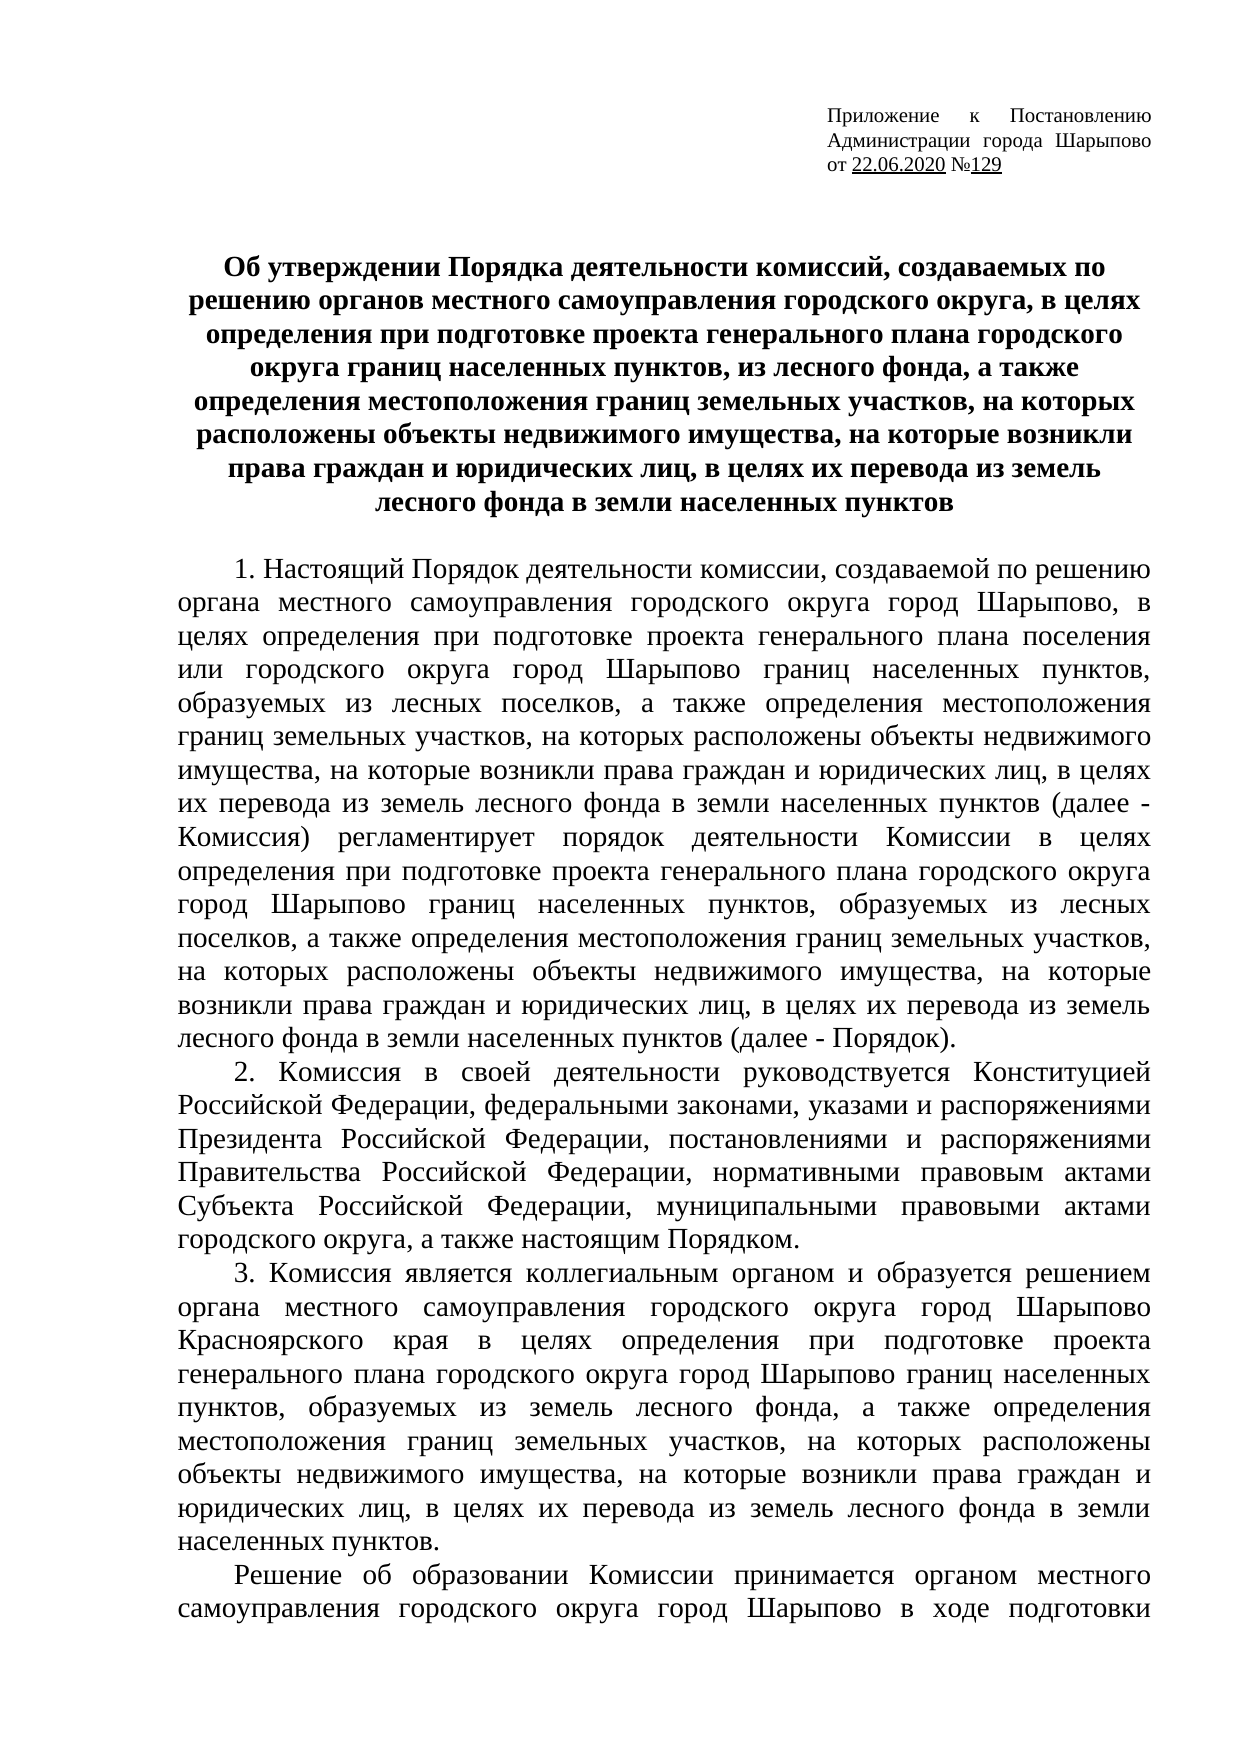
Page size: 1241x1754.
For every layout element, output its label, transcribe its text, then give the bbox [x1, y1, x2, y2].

text 1. Настоящий Порядок деятельности комиссии, создаваемой по решению органа местного самоуправления городского округа город Шарыпово, в целях определения при подготовке проекта генерального плана поселения или городского округа город Шарыпово границ населенных пунктов, образуемых из лесных поселков, а также определения местоположения границ земельных участков, на которых расположены объекты недвижимого имущества, на которые возникли права граждан и юридических лиц, в целях их перевода из земель лесного фонда в земли населенных пунктов (далее - Комиссия) регламентирует порядок деятельности Комиссии в целях определения при подготовке проекта генерального плана городского округа город Шарыпово границ населенных пунктов, образуемых из лесных поселков, а также определения местоположения границ земельных участков, на которых расположены объекты недвижимого имущества, на которые возникли права граждан и юридических лиц, в целях их перевода из земель лесного фонда в земли населенных пунктов (далее - Порядок). [177, 551, 1152, 1054]
text 2. Комиссия в своей деятельности руководствуется Конституцией Российской Федерации, федеральными законами, указами и распоряжениями Президента Российской Федерации, постановлениями и распоряжениями Правительства Российской Федерации, нормативными правовым актами Субъекта Российской Федерации, муниципальными правовыми актами городского округа, а также настоящим Порядком. [177, 1054, 1152, 1255]
text Приложение к Постановлению Администрации города Шарыпово от 22.06.2020 №129 [827, 103, 1152, 176]
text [177, 1557, 1152, 1624]
text Об утверждении Порядка деятельности комиссий, создаваемых по решению органов местного самоуправления городского округа, в целях определения при подготовке проекта генерального плана городского округа границ населенных пунктов, из лесного фонда, а также определения местоположения границ земельных участков, на которых расположены объекты недвижимого имущества, на которые возникли права граждан и юридических лиц, в целях их перевода из земель лесного фонда в земли населенных пунктов [177, 249, 1152, 517]
text 3. Комиссия является коллегиальным органом и образуется решением органа местного самоуправления городского округа город Шарыпово Красноярского края в целях определения при подготовке проекта генерального плана городского округа город Шарыпово границ населенных пунктов, образуемых из земель лесного фонда, а также определения местоположения границ земельных участков, на которых расположены объекты недвижимого имущества, на которые возникли права граждан и юридических лиц, в целях их перевода из земель лесного фонда в земли населенных пунктов. [177, 1255, 1152, 1557]
